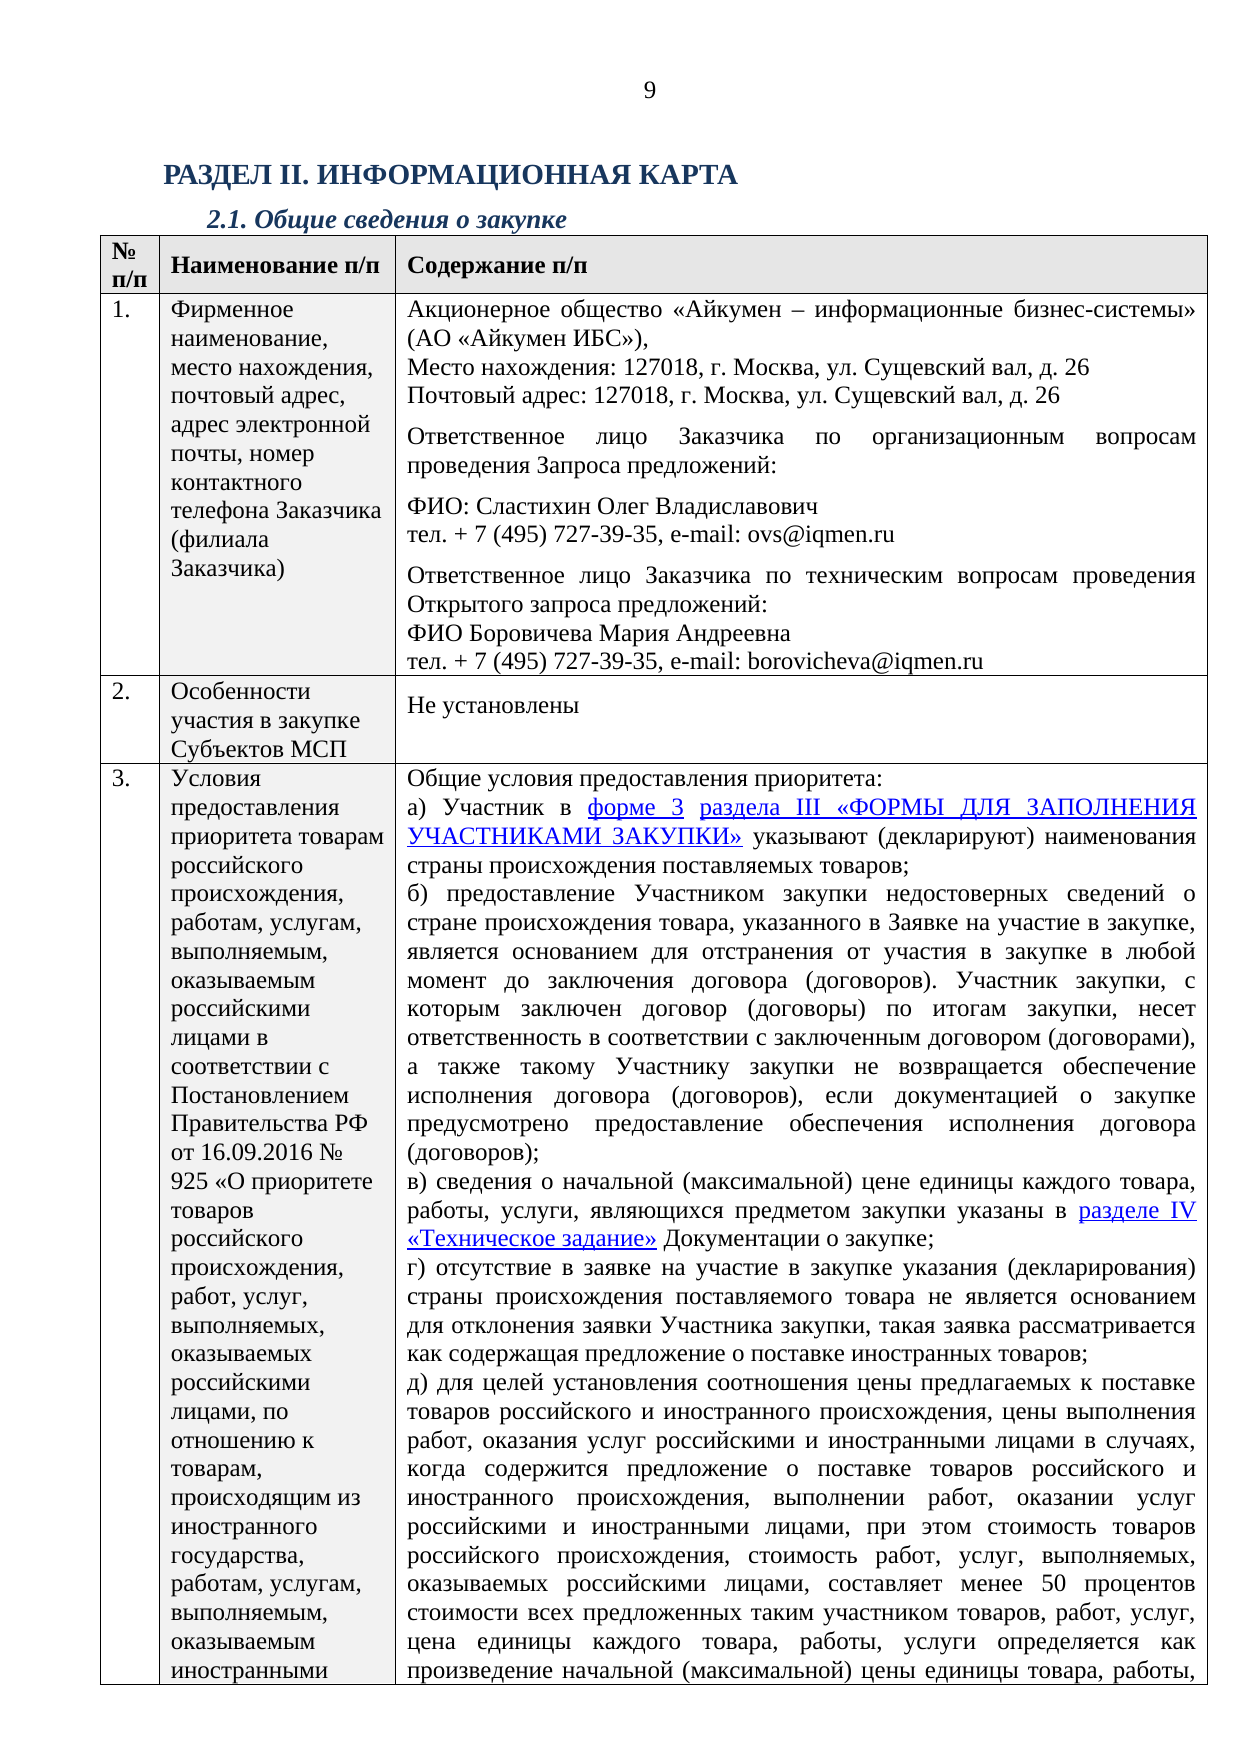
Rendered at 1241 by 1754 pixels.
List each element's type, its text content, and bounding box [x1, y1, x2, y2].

table_header № п/п [101, 236, 159, 293]
table_cell Особенности участия в закупке Субъектов МСП [160, 676, 395, 762]
table_cell [101, 676, 159, 762]
table_header Наименование п/п [160, 236, 395, 293]
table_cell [396, 764, 1207, 1683]
table_cell Фирменное наименование, место нахождения, почтовый адрес, адрес электронной почты, номер контактного телефона Заказчика (филиала Заказчика) [160, 294, 395, 675]
table_cell [101, 294, 159, 675]
table_header Содержание п/п [396, 236, 1207, 293]
table_cell Не установлены [396, 676, 1207, 762]
table_cell [101, 764, 159, 1683]
subtitle РАЗДЕЛ II. ИНФОРМАЦИОННАЯ КАРТА [163, 157, 1181, 191]
table_cell Акционерное общество «Айкумен – информационные бизнес-системы» (АО «Айкумен ИБС»), Место нахождения: 127018, г. Москва, ул. Сущевский вал, д. 26 Почтовый адрес: 127018, г. Москва, ул. Сущевский вал, д. 26 Ответственное лицо Заказчика по организационным вопросам проведения Запроса предложений: ФИО: Сластихин Олег Владиславович тел. + 7 (495) 727-39-35, e-mail: ovs@iqmen.ru Ответственное лицо Заказчика по техническим вопросам проведения Открытого запроса предложений: ФИО Боровичева Мария Андреевна тел. + 7 (495) 727-39-35, e-mail: borovicheva@iqmen.ru [396, 294, 1207, 675]
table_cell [160, 764, 395, 1683]
subtitle 2.1. Общие сведения о закупке [207, 203, 1181, 235]
